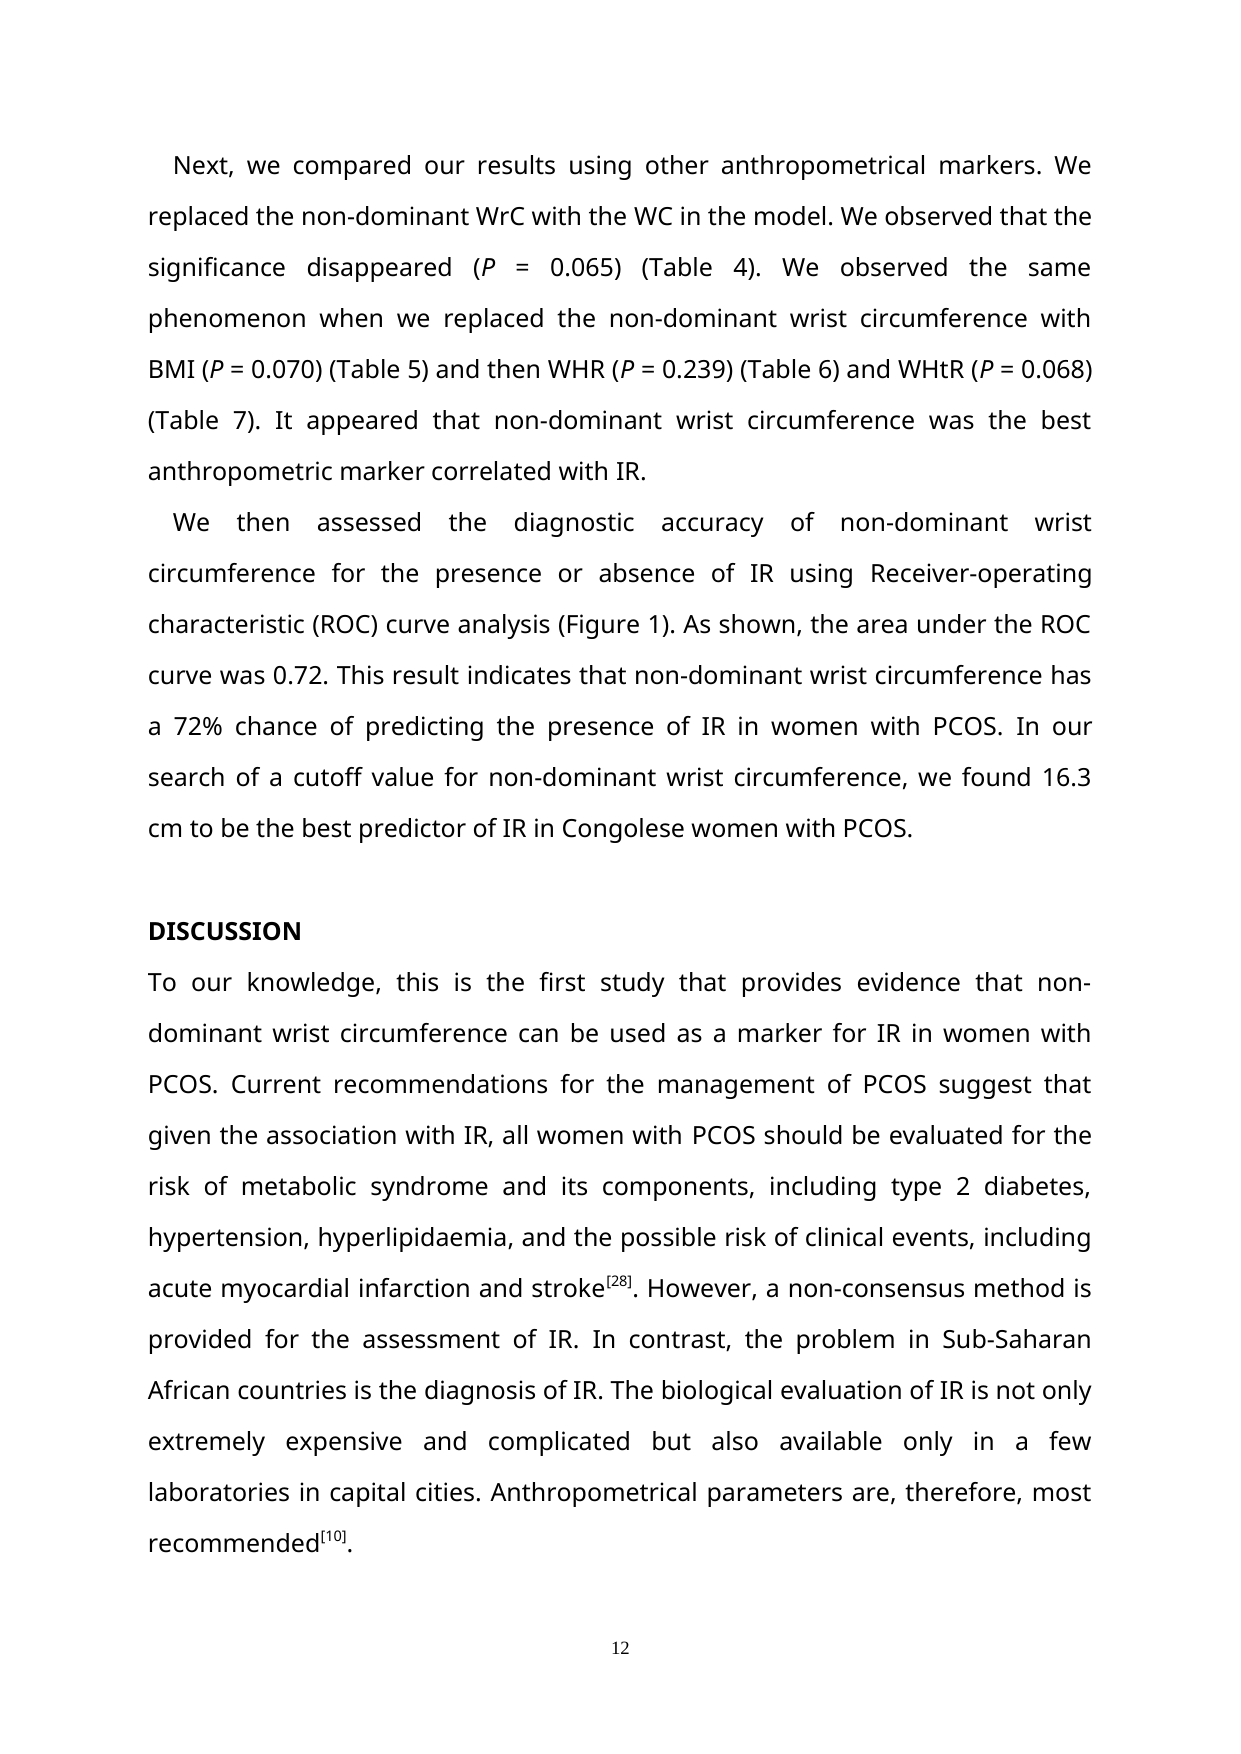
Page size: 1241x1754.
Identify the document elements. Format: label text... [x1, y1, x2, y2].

text To our knowledge, this is the first study that provides evidence that non-dominant wrist circumference can be used as a marker for IR in women with PCOS. Current recommendations for the management of PCOS suggest that given the association with IR, all women with PCOS should be evaluated for the risk of metabolic syndrome and its components, including type 2 diabetes, hypertension, hyperlipidaemia, and the possible risk of clinical events, including acute myocardial infarction and stroke[28]. However, a non-consensus method is provided for the assessment of IR. In contrast, the problem in Sub-Saharan African countries is the diagnosis of IR. The biological evaluation of IR is not only extremely expensive and complicated but also available only in a few laboratories in capital cities. Anthropometrical parameters are, therefore, most recommended[10]. [148, 964, 1093, 1560]
text Next, we compared our results using other anthropometrical markers. We replaced the non-dominant WrC with the WC in the model. We observed that the significance disappeared (P = 0.065) (Table 4). We observed the same phenomenon when we replaced the non-dominant wrist circumference with BMI (P = 0.070) (Table 5) and then WHR (P = 0.239) (Table 6) and WHtR (P = 0.068) (Table 7). It appeared that non-dominant wrist circumference was the best anthropometric marker correlated with IR. [148, 148, 1093, 488]
text We then assessed the diagnostic accuracy of non-dominant wrist circumference for the presence or absence of IR using Receiver-operating characteristic (ROC) curve analysis (Figure 1). As shown, the area under the ROC curve was 0.72. This result indicates that non-dominant wrist circumference has a 72% chance of predicting the presence of IR in women with PCOS. In our search of a cutoff value for non-dominant wrist circumference, we found 16.3 cm to be the best predictor of IR in Congolese women with PCOS. [148, 505, 1093, 845]
text DISCUSSION [148, 913, 1093, 947]
